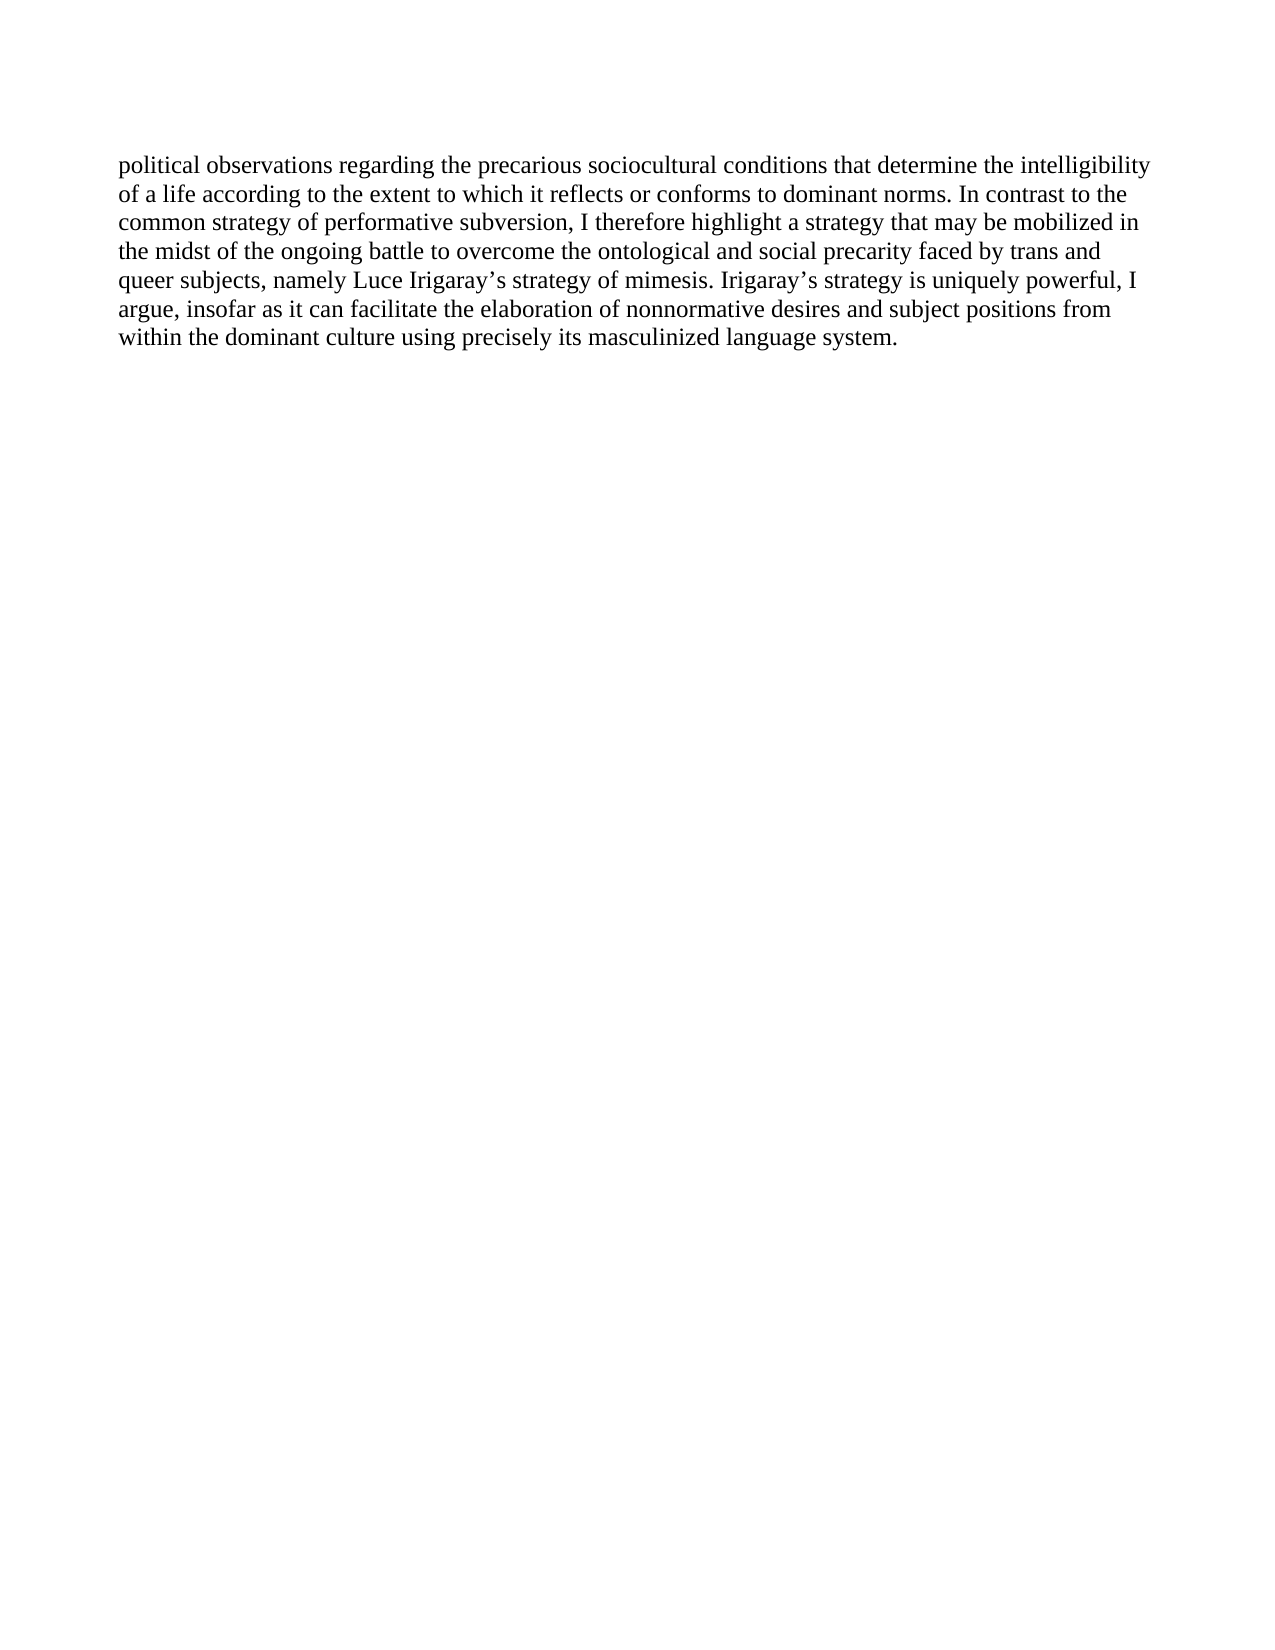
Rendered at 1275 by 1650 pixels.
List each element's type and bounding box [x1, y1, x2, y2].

text [118, 150, 1157, 351]
